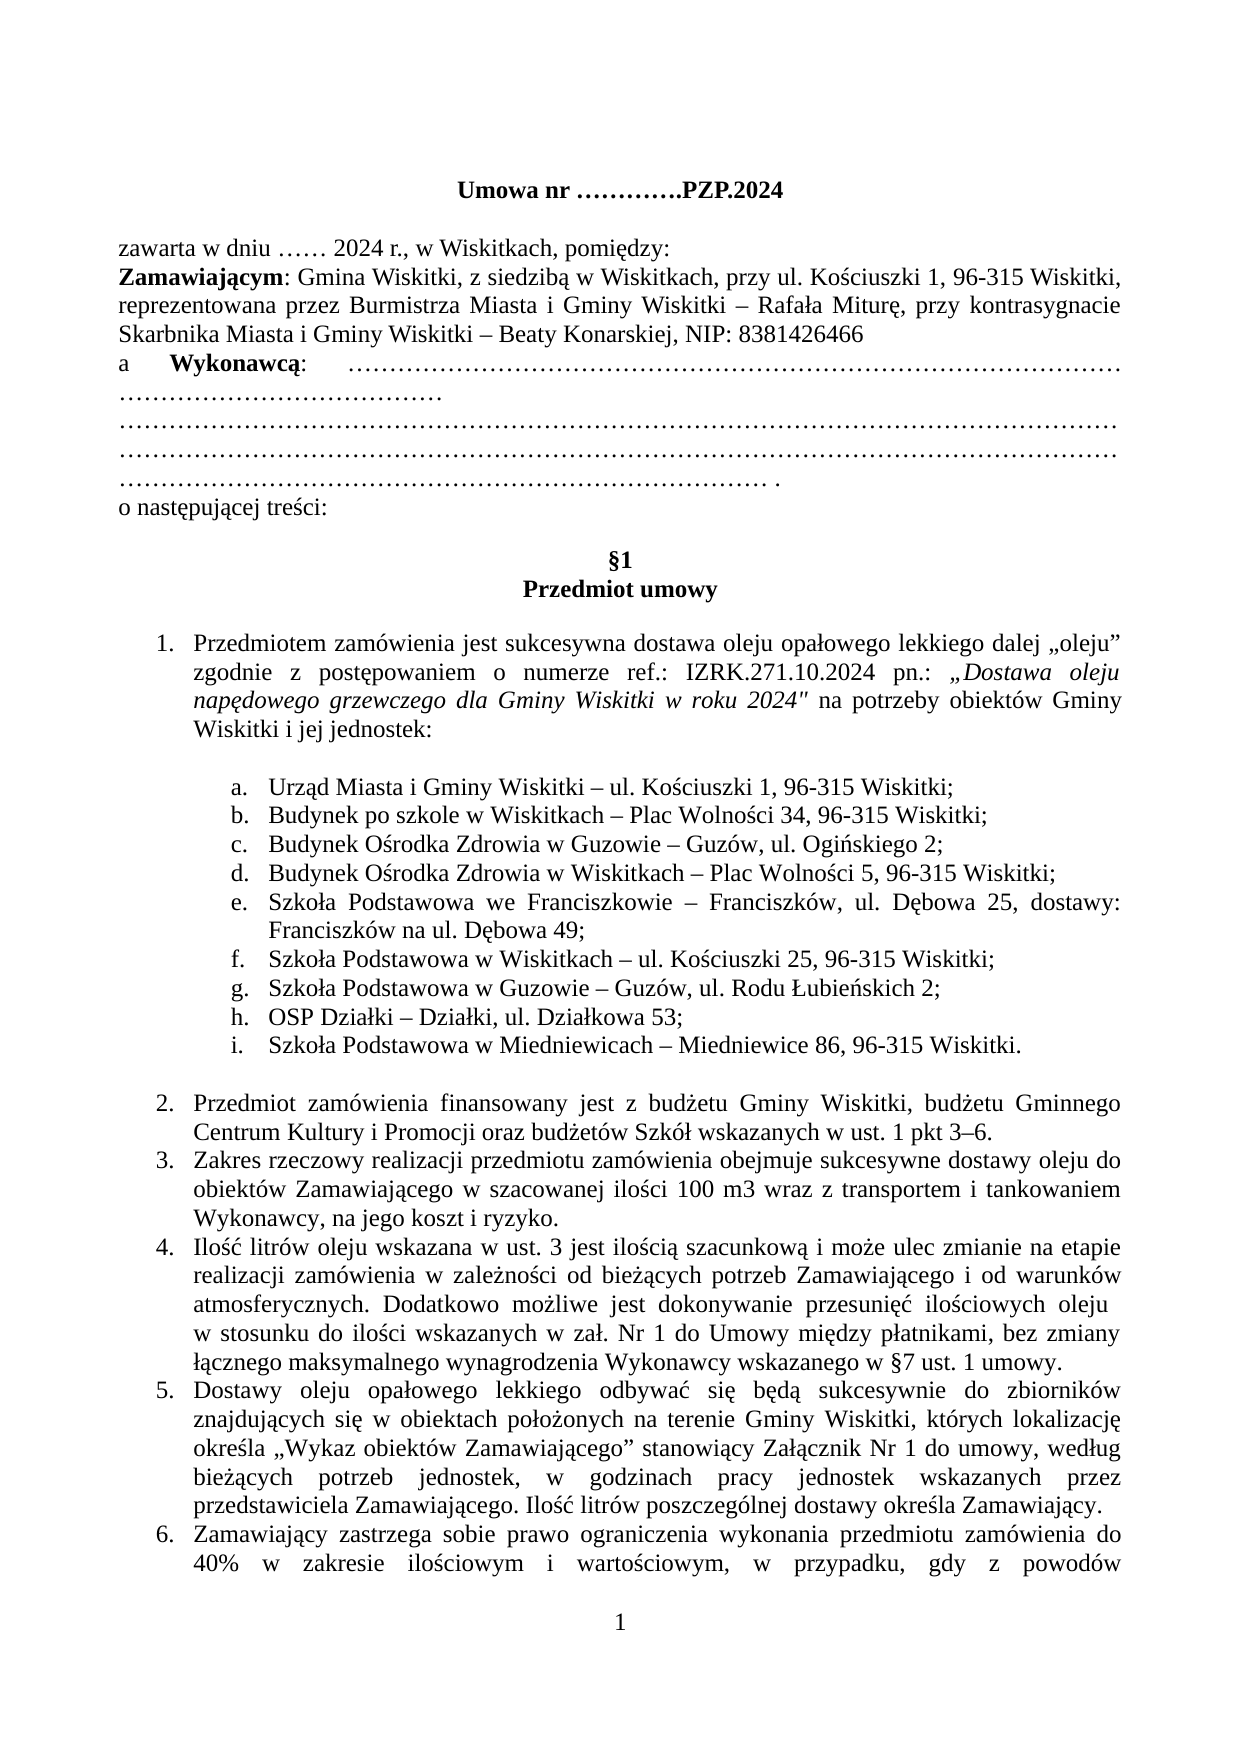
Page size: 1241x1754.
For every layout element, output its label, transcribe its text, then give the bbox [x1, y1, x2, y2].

list Ilość litrów oleju wskazana w ust. 3 jest ilością szacunkową i może ulec zmianie na etapie realizacji zamówienia w zależności od bieżących potrzeb Zamawiającego i od warunków atmosferycznych. Dodatkowo możliwe jest dokonywanie przesunięć ilościowych oleju w stosunku do ilości wskazanych w zał. Nr 1 do Umowy między płatnikami, bez zmiany łącznego maksymalnego wynagrodzenia Wykonawcy wskazanego w §7 ust. 1 umowy. [156, 1232, 1122, 1376]
text zawarta w dniu …… 2024 r., w Wiskitkach, pomiędzy: [118, 233, 1122, 262]
list Szkoła Podstawowa we Franciszkowie – Franciszków, ul. Dębowa 25, dostawy: Franciszków na ul. Dębowa 49; [231, 887, 1122, 944]
list Szkoła Podstawowa w Guzowie – Guzów, ul. Rodu Łubieńskich 2; [231, 973, 1122, 1002]
text Zamawiającym: Gmina Wiskitki, z siedzibą w Wiskitkach, przy ul. Kościuszki 1, 96-315 Wiskitki, reprezentowana przez Burmistrza Miasta i Gminy Wiskitki – Rafała Miturę, przy kontrasygnacie Skarbnika Miasta i Gminy Wiskitki – Beaty Konarskiej, NIP: 8381426466 [118, 262, 1122, 348]
text Umowa nr ………….PZP.2024 [118, 176, 1122, 204]
list Budynek Ośrodka Zdrowia w Guzowie – Guzów, ul. Ogińskiego 2; [231, 829, 1122, 858]
text o następującej treści: [118, 492, 1122, 521]
list Przedmiot zamówienia finansowany jest z budżetu Gminy Wiskitki, budżetu Gminnego Centrum Kultury i Promocji oraz budżetów Szkół wskazanych w ust. 1 pkt 3–6. [156, 1088, 1122, 1146]
list Dostawy oleju opałowego lekkiego odbywać się będą sukcesywnie do zbiorników znajdujących się w obiektach położonych na terenie Gminy Wiskitki, których lokalizację określa „Wykaz obiektów Zamawiającego” stanowiący Załącznik Nr 1 do umowy, według bieżących potrzeb jednostek, w godzinach pracy jednostek wskazanych przez przedstawiciela Zamawiającego. Ilość litrów poszczególnej dostawy określa Zamawiający. [156, 1376, 1122, 1519]
list OSP Działki – Działki, ul. Działkowa 53; [231, 1002, 1122, 1031]
list Szkoła Podstawowa w Miedniewicach – Miedniewice 86, 96-315 Wiskitki. [231, 1031, 1122, 1059]
list Budynek po szkole w Wiskitkach – Plac Wolności 34, 96-315 Wiskitki; [231, 801, 1122, 829]
list Urząd Miasta i Gminy Wiskitki – ul. Kościuszki 1, 96-315 Wiskitki; [231, 772, 1122, 801]
text a Wykonawcą: ………………………………………………………………………………… …………………………………………………………………………………………………………………………………………………………………………………………………………………………………………………………………………………………………………………………… . [118, 348, 1122, 492]
list Szkoła Podstawowa w Wiskitkach – ul. Kościuszki 25, 96-315 Wiskitki; [231, 944, 1122, 973]
list Zakres rzeczowy realizacji przedmiotu zamówienia obejmuje sukcesywne dostawy oleju do obiektów Zamawiającego w szacowanej ilości 100 m3 wraz z transportem i tankowaniem Wykonawcy, na jego koszt i ryzyko. [156, 1146, 1122, 1232]
list Przedmiotem zamówienia jest sukcesywna dostawa oleju opałowego lekkiego dalej „oleju” zgodnie z postępowaniem o numerze ref.: IZRK.271.10.2024 pn.: „Dostawa oleju napędowego grzewczego dla Gminy Wiskitki w roku 2024" na potrzeby obiektów Gminy Wiskitki i jej jednostek: [156, 628, 1122, 743]
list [156, 1519, 1122, 1577]
list Budynek Ośrodka Zdrowia w Wiskitkach – Plac Wolności 5, 96-315 Wiskitki; [231, 858, 1122, 887]
text §1 Przedmiot umowy [118, 546, 1122, 603]
